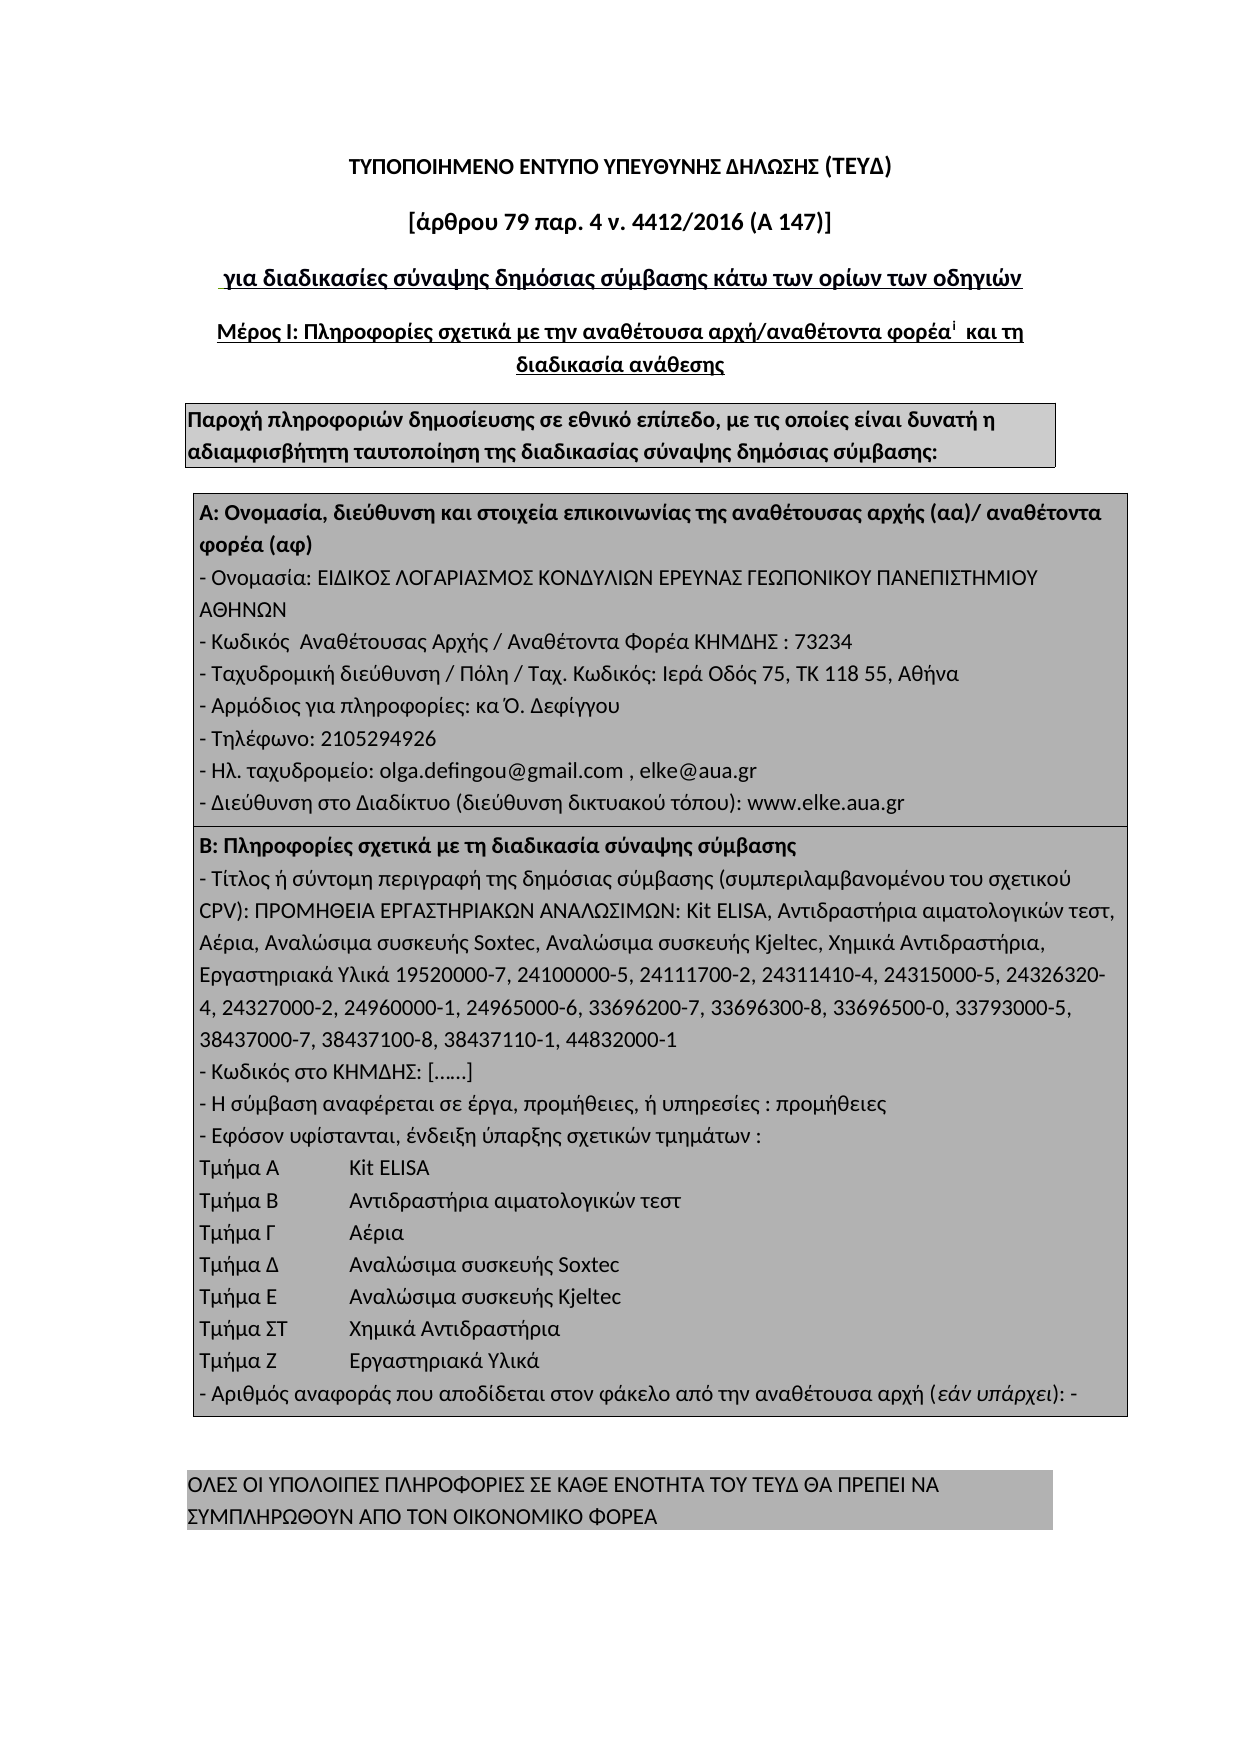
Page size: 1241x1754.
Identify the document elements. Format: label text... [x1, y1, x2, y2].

text ΟΛΕΣ ΟΙ ΥΠΟΛΟΙΠΕΣ ΠΛΗΡΟΦΟΡΙΕΣ ΣΕ ΚΑΘΕ ΕΝΟΤΗΤΑ ΤΟΥ ΤΕΥΔ ΘΑ ΠΡΕΠΕΙ ΝΑ ΣΥΜΠΛΗΡΩΘΟΥΝ ΑΠΟ ΤΟΝ ΟΙΚΟΝΟΜΙΚΟ ΦΟΡΕΑ [187, 1470, 1053, 1530]
text για διαδικασίες σύναψης δημόσιας σύμβασης κάτω των ορίων των οδηγιών [187, 262, 1053, 292]
table_cell Β: Πληροφορίες σχετικά με τη διαδικασία σύναψης σύμβασης - Τίτλος ή σύντομη περιγραφή της δημόσιας σύμβασης (συμπεριλαμβανομένου του σχετικού CPV): ΠΡΟΜΗΘΕΙΑ ΕΡΓΑΣΤΗΡΙΑΚΩΝ ΑΝΑΛΩΣΙΜΩΝ: Κit ELISA, Αντιδραστήρια αιματολογικών τεστ, Αέρια, Αναλώσιμα συσκευής Soxtec, Αναλώσιμα συσκευής Kjeltec, Χημικά Αντιδραστήρια, Εργαστηριακά Υλικά 19520000-7, 24100000-5, 24111700-2, 24311410-4, 24315000-5, 24326320-4, 24327000-2, 24960000-1, 24965000-6, 33696200-7, 33696300-8, 33696500-0, 33793000-5, 38437000-7, 38437100-8, 38437110-1, 44832000-1 - Κωδικός στο ΚΗΜΔΗΣ: [……] - Η σύμβαση αναφέρεται σε έργα, προμήθειες, ή υπηρεσίες : προμήθειες - Εφόσον υφίστανται, ένδειξη ύπαρξης σχετικών τμημάτων : Τμήμα Α Κit ELISA Τμήμα Β Αντιδραστήρια αιματολογικών τεστ Τμήμα Γ Αέρια Τμήμα Δ Αναλώσιμα συσκευής Soxtec Τμήμα E Αναλώσιμα συσκευής Kjeltec Τμήμα ΣΤ Χημικά Αντιδραστήρια Τμήμα Ζ Εργαστηριακά Υλικά - Αριθμός αναφοράς που αποδίδεται στον φάκελο από την αναθέτουσα αρχή (εάν υπάρχει): - [194, 827, 1127, 1416]
text ΤΥΠΟΠΟΙΗΜΕΝΟ ΕΝΤΥΠΟ ΥΠΕΥΘΥΝΗΣ ΔΗΛΩΣΗΣ (TEΥΔ) [187, 150, 1053, 181]
text Μέρος Ι: Πληροφορίες σχετικά με την αναθέτουσα αρχή/αναθέτοντα φορέα και τη διαδικασία ανάθεσης [187, 317, 1053, 378]
table_header Α: Ονομασία, διεύθυνση και στοιχεία επικοινωνίας της αναθέτουσας αρχής (αα)/ αναθέτοντα φορέα (αφ) - Ονομασία: ΕΙΔΙΚΟΣ ΛΟΓΑΡΙΑΣΜΟΣ ΚΟΝΔΥΛΙΩΝ ΕΡΕΥΝΑΣ ΓΕΩΠΟΝΙΚΟΥ ΠΑΝΕΠΙΣΤΗΜΙΟΥ ΑΘΗΝΩΝ - Κωδικός Αναθέτουσας Αρχής / Αναθέτοντα Φορέα ΚΗΜΔΗΣ : 73234 - Ταχυδρομική διεύθυνση / Πόλη / Ταχ. Κωδικός: Ιερά Οδός 75, ΤΚ 118 55, Αθήνα - Αρμόδιος για πληροφορίες: κα Ό. Δεφίγγου - Τηλέφωνο: 2105294926 - Ηλ. ταχυδρομείο: olga.defingou@gmail.com , elke@aua.gr - Διεύθυνση στο Διαδίκτυο (διεύθυνση δικτυακού τόπου): www.elke.aua.gr [194, 494, 1127, 826]
text Παροχή πληροφοριών δημοσίευσης σε εθνικό επίπεδο, με τις οποίες είναι δυνατή η αδιαμφισβήτητη ταυτοποίηση της διαδικασίας σύναψης δημόσιας σύμβασης: [186, 404, 1055, 467]
text [άρθρου 79 παρ. 4 ν. 4412/2016 (Α 147)] [187, 206, 1053, 236]
